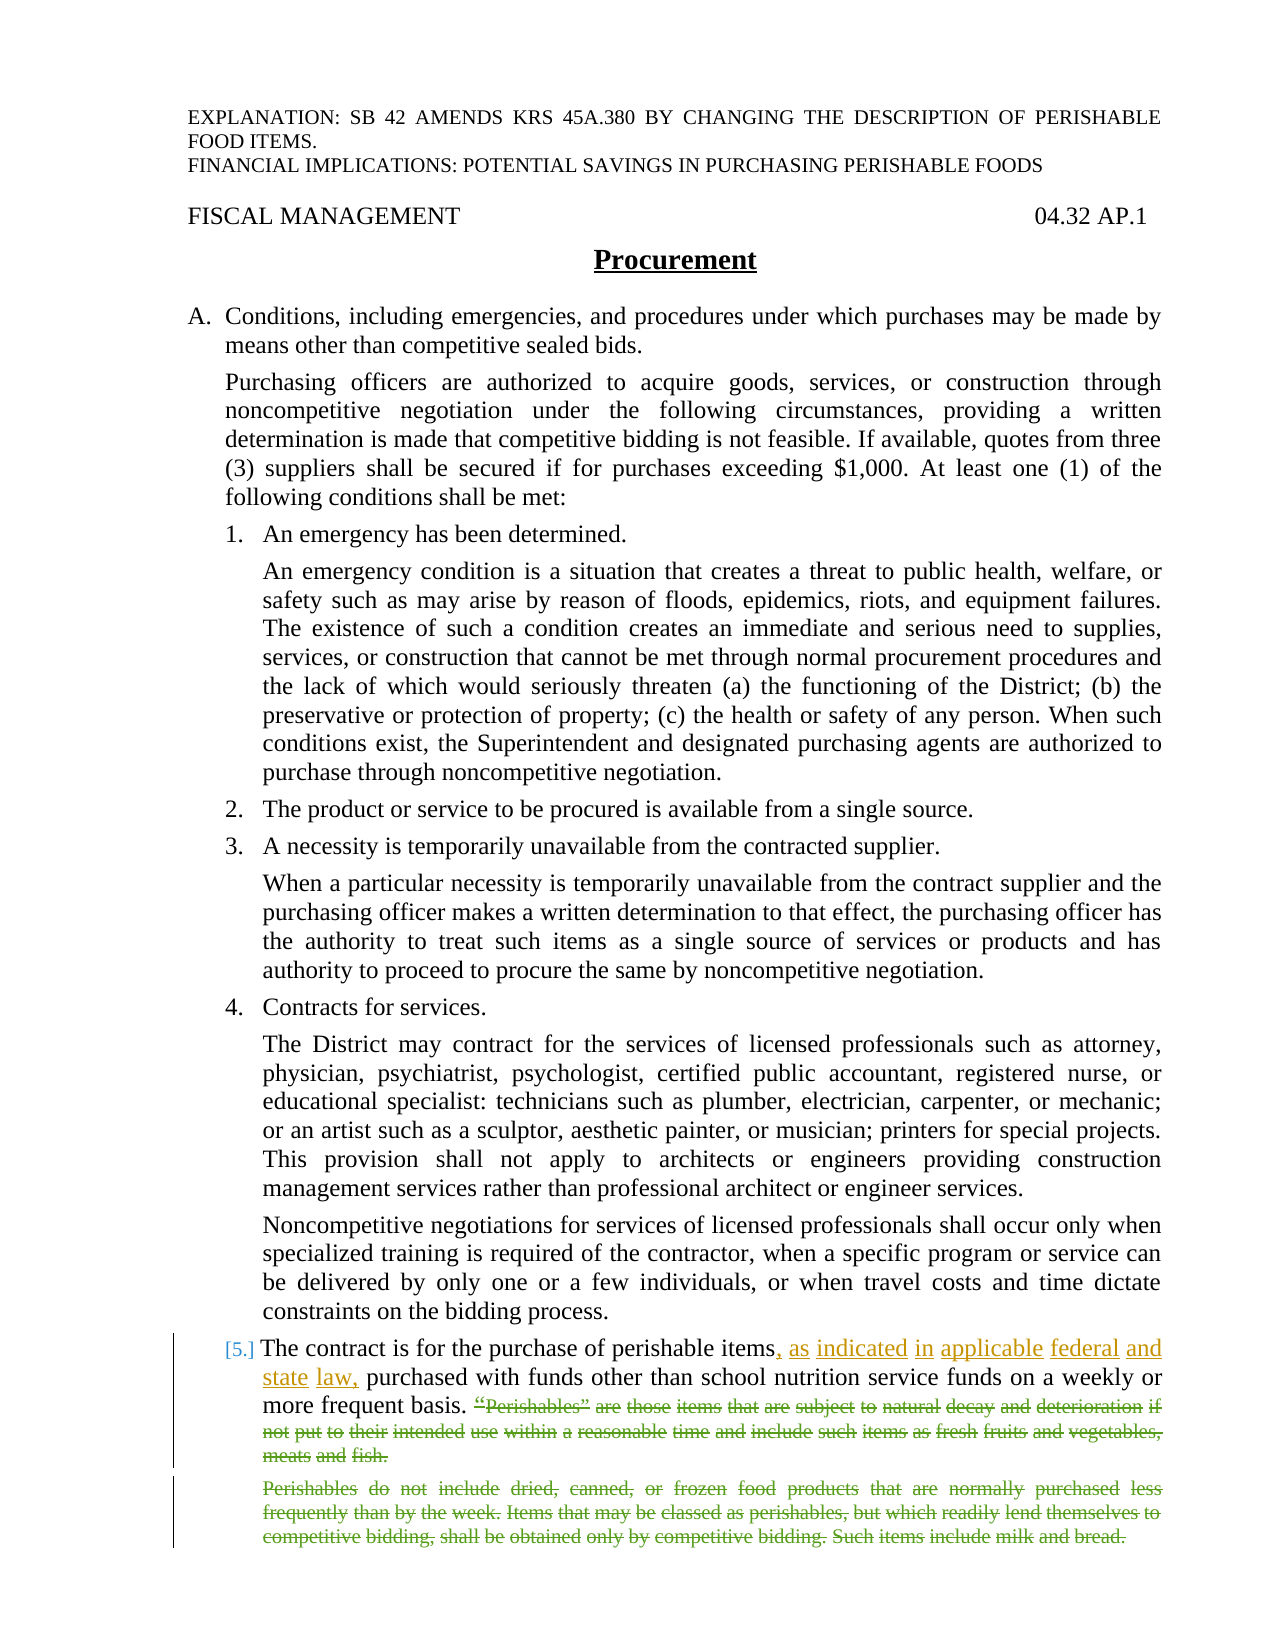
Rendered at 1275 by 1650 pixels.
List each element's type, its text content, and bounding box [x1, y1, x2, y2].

title An emergency condition is a situation that creates a threat to public health, welfare, or safety such as may arise by reason of floods, epidemics, riots, and equipment failures. The existence of such a condition creates an immediate and serious need to supplies, services, or construction that cannot be met through normal procurement procedures and the lack of which would seriously threaten (a) the functioning of the District; (b) the preservative or protection of property; (c) the health or safety of any person. When such conditions exist, the Superintendent and designated purchasing agents are authorized to purchase through noncompetitive negotiation. [262, 556, 1162, 786]
title An emergency has been determined. [225, 519, 1162, 548]
text FINANCIAL IMPLICATIONS: POTENTIAL SAVINGS IN PURCHASING PERISHABLE FOODS [187, 153, 1162, 177]
title The contract is for the purchase of perishable items purchased with funds other than school nutrition service funds on a weekly or more frequent basis. [225, 1333, 1162, 1467]
title The District may contract for the services of licensed professionals such as attorney, physician, psychiatrist, psychologist, certified public accountant, registered nurse, or educational specialist: technicians such as plumber, electrician, carpenter, or mechanic; or an artist such as a sculptor, aesthetic painter, or musician; printers for special projects. This provision shall not apply to architects or engineers providing construction management services rather than professional architect or engineer services. [262, 1029, 1162, 1201]
title Contracts for services. [225, 992, 1162, 1021]
title The product or service to be procured is available from a single source. [225, 794, 1162, 823]
title A. Conditions, including emergencies, and procedures under which purchases may be made by means other than competitive sealed bids. [187, 301, 1162, 358]
title When a particular necessity is temporarily unavailable from the contract supplier and the purchasing officer makes a written determination to that effect, the purchasing officer has the authority to treat such items as a single source of services or products and has authority to proceed to procure the same by noncompetitive negotiation. [262, 868, 1162, 983]
title Purchasing officers are authorized to acquire goods, services, or construction through noncompetitive negotiation under the following circumstances, providing a written determination is made that competitive bidding is not feasible. If available, quotes from three (3) suppliers shall be secured if for purchases exceeding $1,000. At least one (1) of the following conditions shall be met: [225, 367, 1162, 511]
title Procurement [187, 242, 1162, 276]
subtitle FISCAL MANAGEMENT BP04.32 AP.1 [187, 201, 1162, 230]
text EXPLANATION: SB 42 AMENDS KRS 45A.380 BY CHANGING THE DESCRIPTION OF PERISHABLE FOOD ITEMS. [187, 105, 1162, 153]
title A necessity is temporarily unavailable from the contracted supplier. [225, 831, 1162, 860]
title Noncompetitive negotiations for services of licensed professionals shall occur only when specialized training is required of the contractor, when a specific program or service can be delivered by only one or a few individuals, or when travel costs and time dictate constraints on the bidding process. [262, 1210, 1162, 1325]
